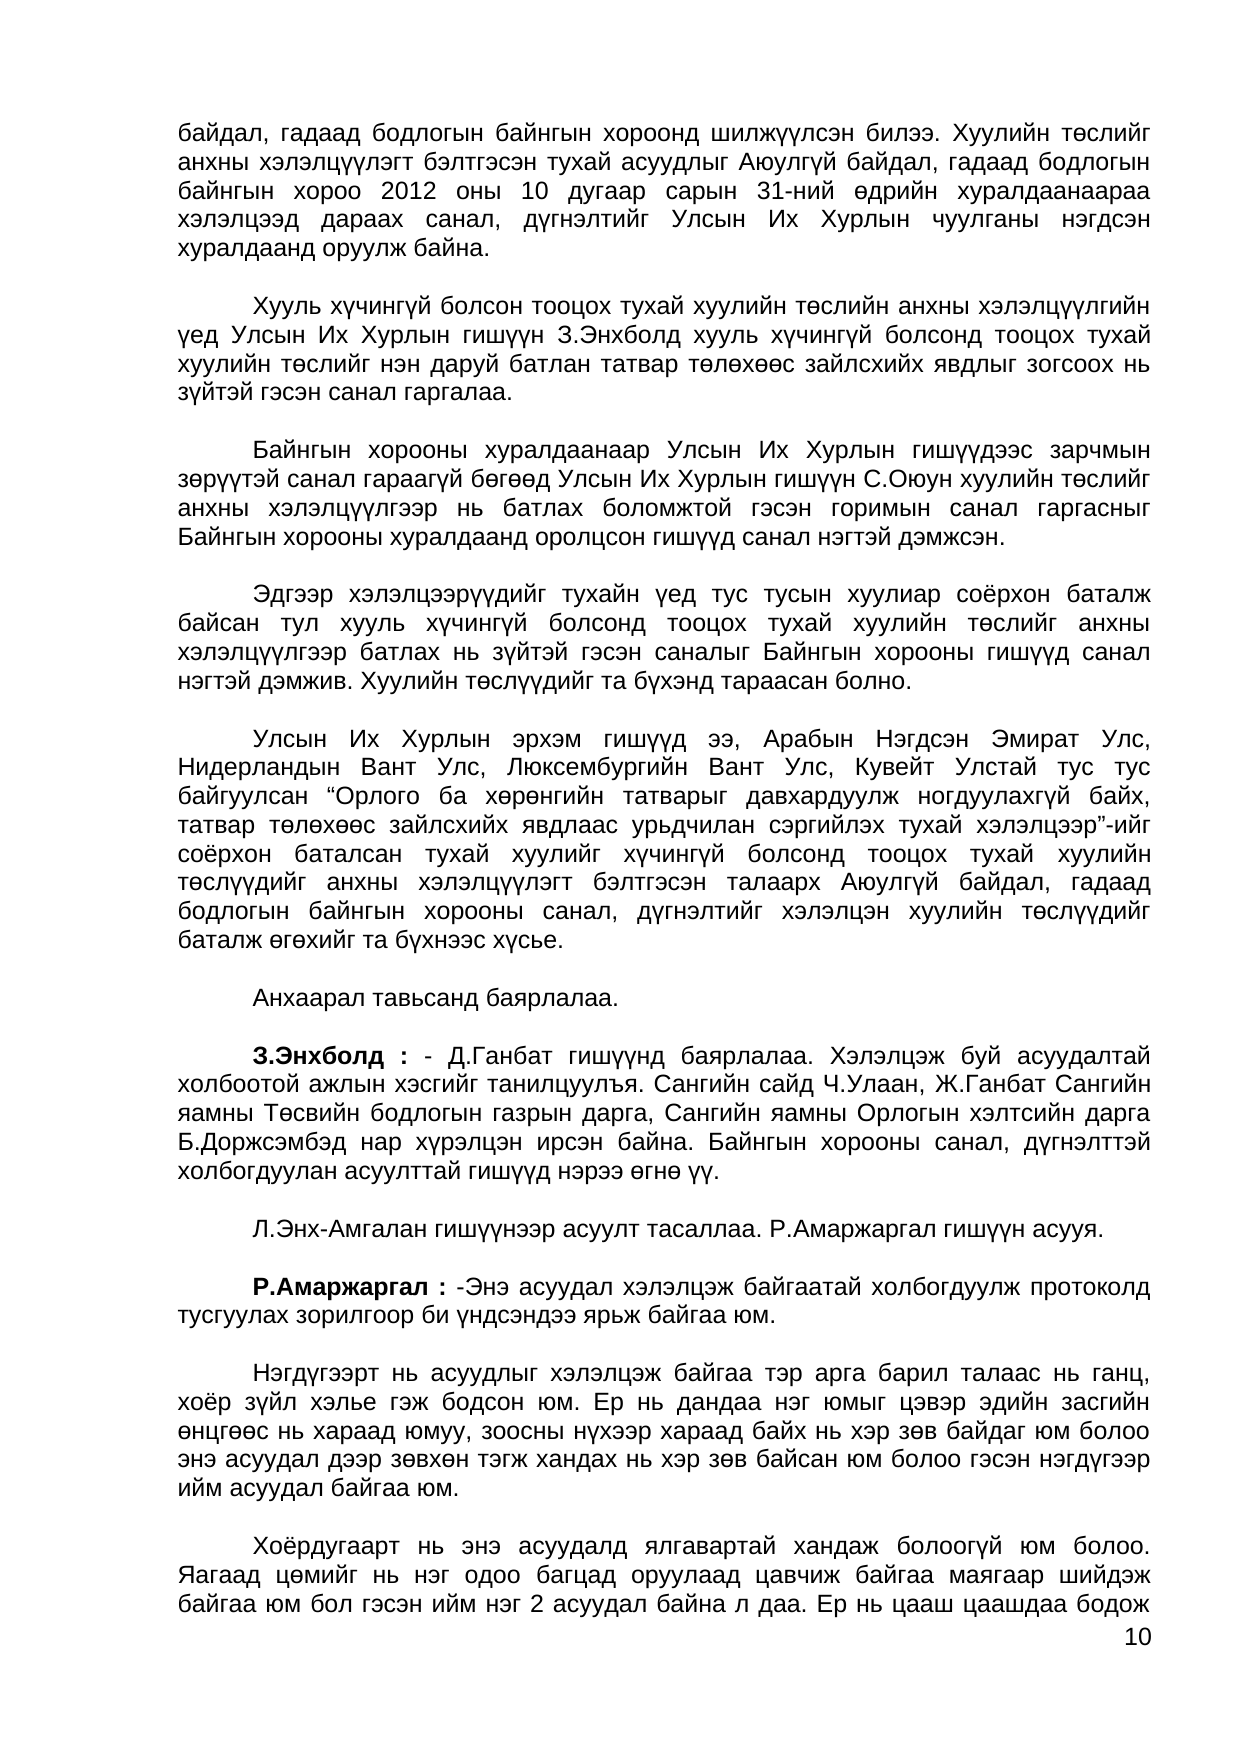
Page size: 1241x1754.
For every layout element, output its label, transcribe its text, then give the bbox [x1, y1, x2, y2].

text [177, 118, 1152, 262]
text Л.Энх-Амгалан гишүүнээр асуулт тасаллаа. Р.Амаржаргал гишүүн асууя. [177, 1213, 1152, 1242]
text Р.Амаржаргал : -Энэ асуудал хэлэлцэж байгаатай холбогдуулж протоколд тусгуулах зорилгоор би үндсэндээ ярьж байгаа юм. [177, 1271, 1152, 1329]
text Эдгээр хэлэлцээрүүдийг тухайн үед тус тусын хуулиар соёрхон баталж байсан тул хууль хүчингүй болсонд тооцох тухай хуулийн төслийг анхны хэлэлцүүлгээр батлах нь зүйтэй гэсэн саналыг Байнгын хорооны гишүүд санал нэгтэй дэмжив. Хуулийн төслүүдийг та бүхэнд тараасан болно. [177, 579, 1152, 694]
text Нэгдүгээрт нь асуудлыг хэлэлцэж байгаа тэр арга барил талаас нь ганц, хоёр зүйл хэлье гэж бодсон юм. Ер нь дандаа нэг юмыг цэвэр эдийн засгийн өнцгөөс нь хараад юмуу, зоосны нүхээр хараад байх нь хэр зөв байдаг юм болоо энэ асуудал дээр зөвхөн тэгж хандах нь хэр зөв байсан юм болоо гэсэн нэгдүгээр ийм асуудал байгаа юм. [177, 1358, 1152, 1502]
text Хууль хүчингүй болсон тооцох тухай хуулийн төслийн анхны хэлэлцүүлгийн үед Улсын Их Хурлын гишүүн З.Энхболд хууль хүчингүй болсонд тооцох тухай хуулийн төслийг нэн даруй батлан татвар төлөхөөс зайлсхийх явдлыг зогсоох нь зүйтэй гэсэн санал гаргалаа. [177, 291, 1152, 406]
text Байнгын хорооны хуралдаанаар Улсын Их Хурлын гишүүдээс зарчмын зөрүүтэй санал гараагүй бөгөөд Улсын Их Хурлын гишүүн С.Оюун хуулийн төслийг анхны хэлэлцүүлгээр нь батлах боломжтой гэсэн горимын санал гаргасныг Байнгын хорооны хуралдаанд оролцсон гишүүд санал нэгтэй дэмжсэн. [177, 435, 1152, 550]
text З.Энхболд : - Д.Ганбат гишүүнд баярлалаа. Хэлэлцэж буй асуудалтай холбоотой ажлын хэсгийг танилцуулъя. Сангийн сайд Ч.Улаан, Ж.Ганбат Сангийн яамны Төсвийн бодлогын газрын дарга, Сангийн яамны Орлогын хэлтсийн дарга Б.Доржсэмбэд нар хүрэлцэн ирсэн байна. Байнгын хорооны санал, дүгнэлттэй холбогдуулан асуулттай гишүүд нэрээ өгнө үү. [177, 1041, 1152, 1184]
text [177, 1531, 1152, 1617]
text Улсын Их Хурлын эрхэм гишүүд ээ, Арабын Нэгдсэн Эмират Улс, Нидерландын Вант Улс, Люксембургийн Вант Улс, Кувейт Улстай тус тус байгуулсан “Орлого ба хөрөнгийн татварыг давхардуулж ногдуулахгүй байх, татвар төлөхөөс зайлсхийх явдлаас урьдчилан сэргийлэх тухай хэлэлцээр”-ийг соёрхон баталсан тухай хуулийг хүчингүй болсонд тооцох тухай хуулийн төслүүдийг анхны хэлэлцүүлэгт бэлтгэсэн талаарх Аюулгүй байдал, гадаад бодлогын байнгын хорооны санал, дүгнэлтийг хэлэлцэн хуулийн төслүүдийг баталж өгөхийг та бүхнээс хүсье. [177, 723, 1152, 953]
text Анхаарал тавьсанд баярлалаа. [177, 983, 1152, 1011]
